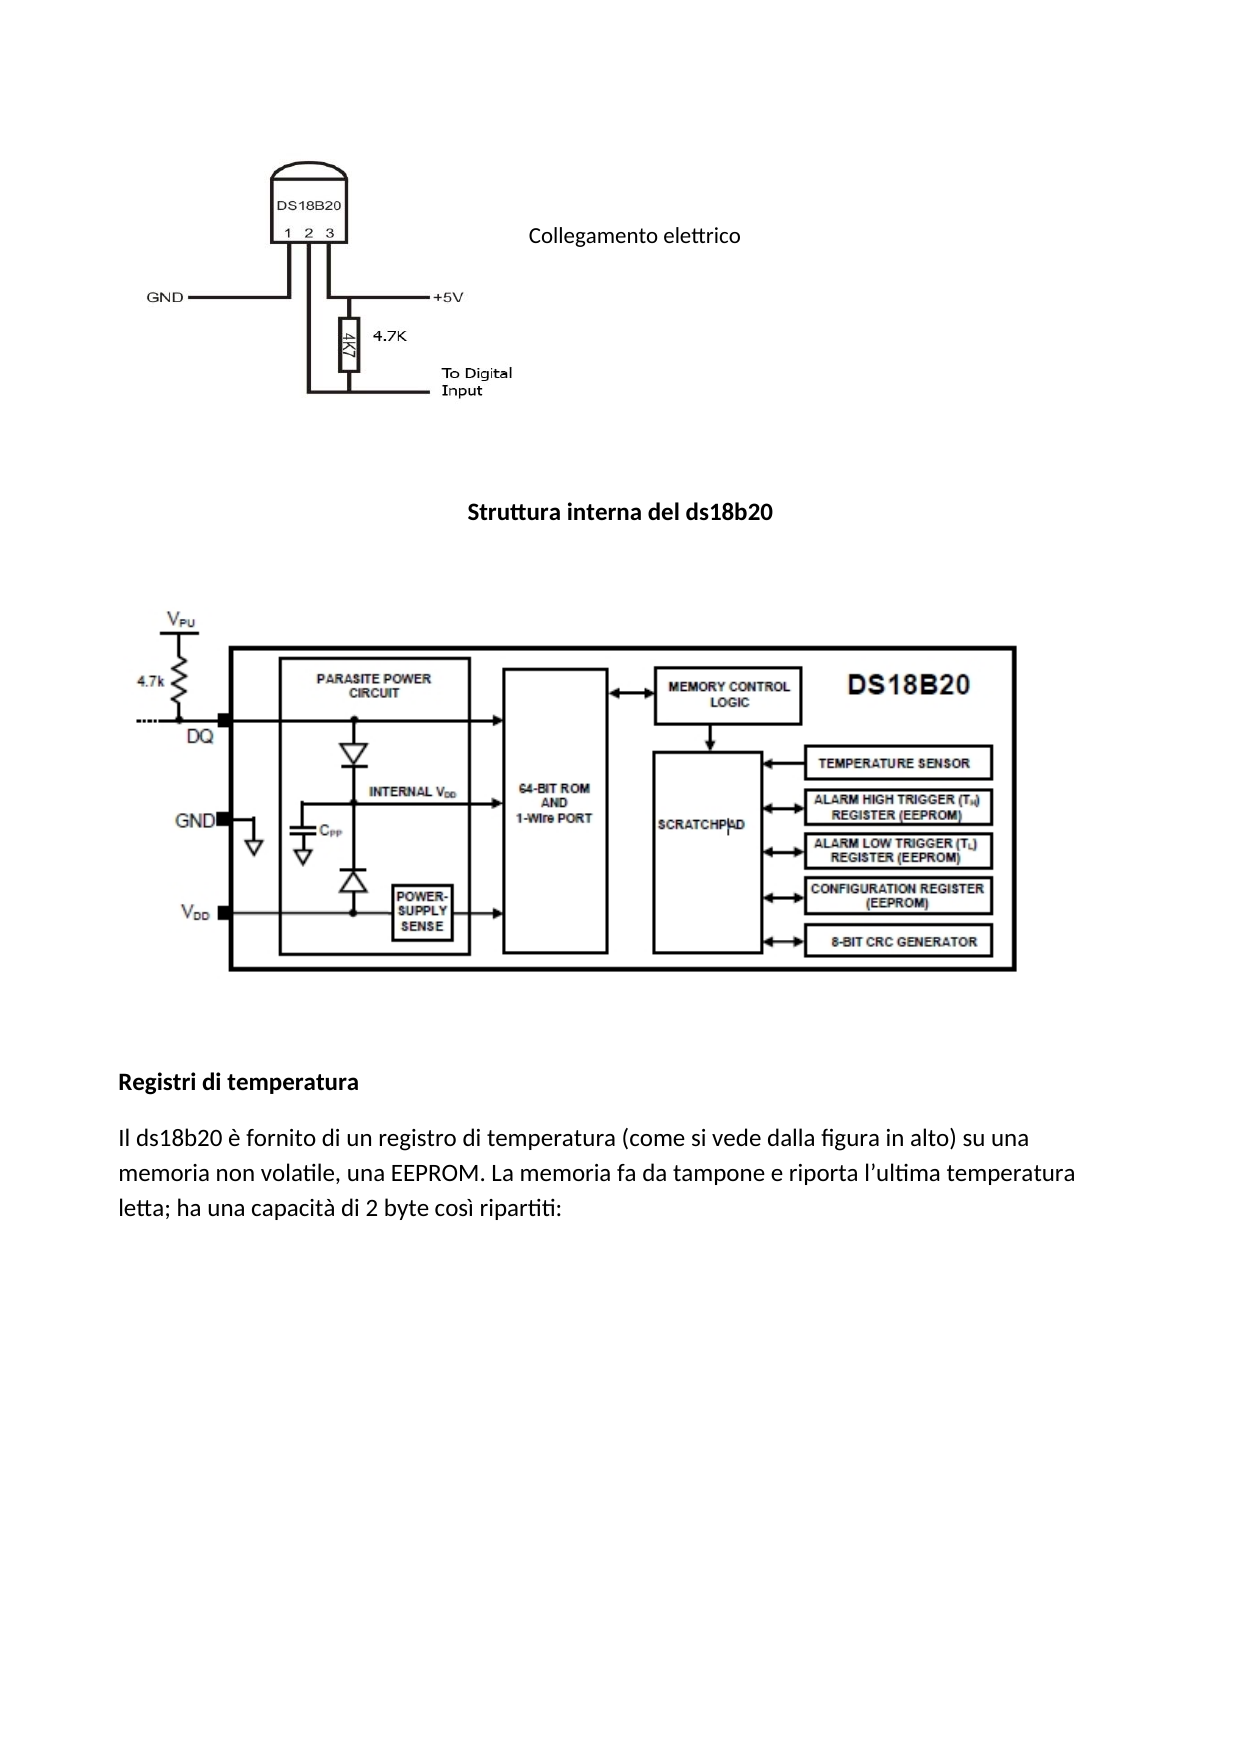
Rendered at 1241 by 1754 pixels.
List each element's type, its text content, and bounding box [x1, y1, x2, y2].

text Struttura interna del ds18b20 [118, 496, 1122, 526]
text Il ds18b20 è fornito di un registro di temperatura (come si vede dalla figura in alto) su una memoria non volatile, una EEPROM. La memoria fa da tampone e riporta l’ultima temperatura letta; ha una capacità di 2 byte così ripartiti: [118, 1122, 1122, 1223]
picture [118, 607, 1031, 986]
text Registri di temperatura [118, 1067, 1122, 1097]
picture [118, 147, 533, 416]
